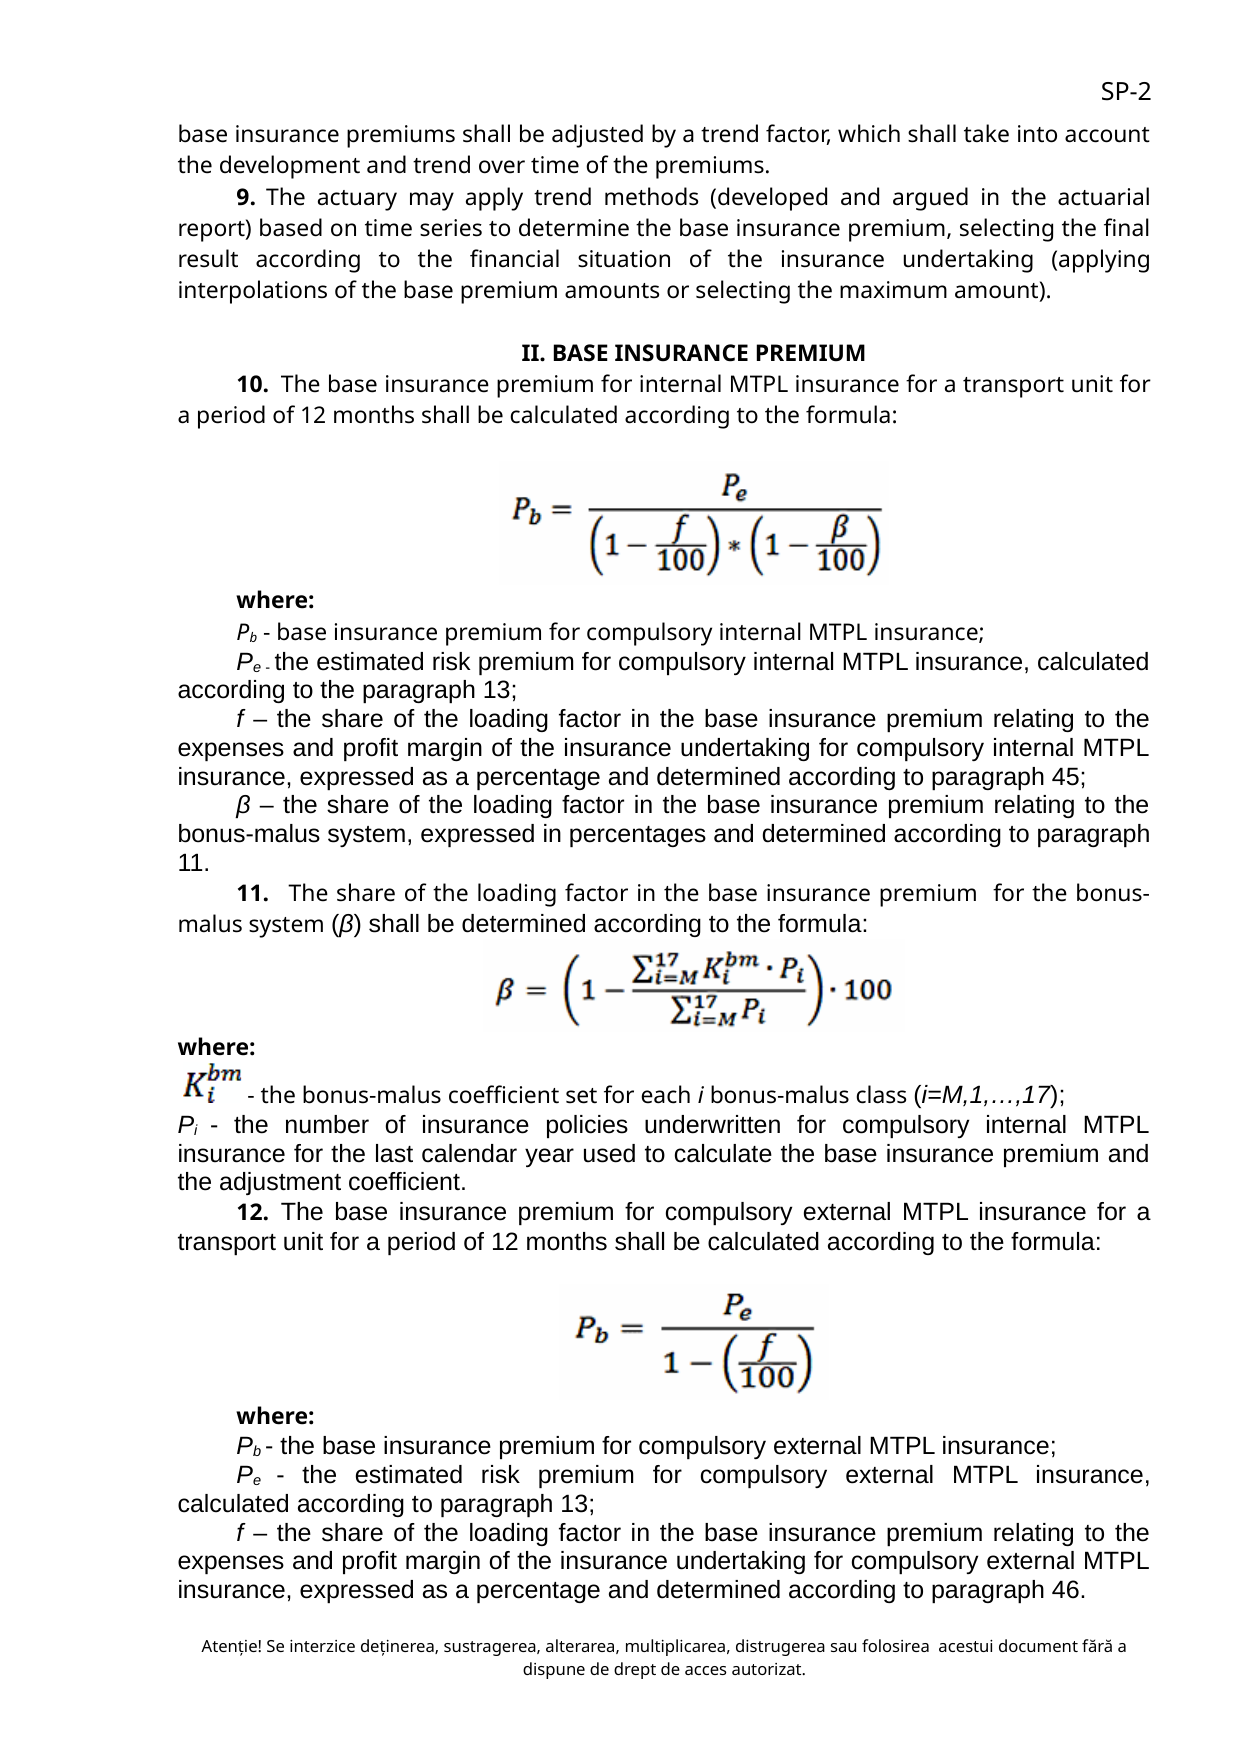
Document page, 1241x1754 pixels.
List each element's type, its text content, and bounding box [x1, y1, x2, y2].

list Pb - the base insurance premium for compulsory external MTPL insurance; [177, 1431, 1152, 1460]
list II. BASE INSURANCE PREMIUM [236, 337, 1152, 368]
list The base insurance premium for internal MTPL insurance for a transport unit for a period of 12 months shall be calculated according to the formula: [177, 368, 1152, 431]
list Pb - base insurance premium for compulsory internal MTPL insurance; [177, 616, 1152, 647]
list Pe - the estimated risk premium for compulsory internal MTPL insurance, calculated according to the paragraph 13; [177, 647, 1152, 704]
list where: [177, 1400, 1152, 1431]
list Pi - the number of insurance policies underwritten for compulsory internal MTPL insurance for the last calendar year used to calculate the base insurance premium and the adjustment coefficient. [177, 1110, 1152, 1196]
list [177, 118, 1152, 181]
list where: [177, 584, 1152, 616]
list β – the share of the loading factor in the base insurance premium relating to the bonus-malus system, expressed in percentages and determined according to paragraph 11. [177, 791, 1152, 877]
list f – the share of the loading factor in the base insurance premium relating to the expenses and profit margin of the insurance undertaking for compulsory external MTPL insurance, expressed as a percentage and determined according to paragraph 46. [177, 1517, 1152, 1604]
picture [482, 939, 906, 1032]
list The base insurance premium for compulsory external MTPL insurance for a transport unit for a period of 12 months shall be calculated according to the formula: [177, 1196, 1152, 1256]
picture [183, 1062, 242, 1103]
text - the bonus-malus coefficient set for each i bonus-malus class (i=M,1,…,17); [177, 1062, 1152, 1110]
list Pe - the estimated risk premium for compulsory external MTPL insurance, calculated according to paragraph 13; [177, 1460, 1152, 1517]
list f – the share of the loading factor in the base insurance premium relating to the expenses and profit margin of the insurance undertaking for compulsory internal MTPL insurance, expressed as a percentage and determined according to paragraph 45; [177, 704, 1152, 791]
list The actuary may apply trend methods (developed and argued in the actuarial report) based on time series to determine the base insurance premium, selecting the final result according to the financial situation of the insurance undertaking (applying interpolations of the base premium amounts or selecting the maximum amount). [177, 181, 1152, 306]
picture [498, 461, 889, 585]
picture [558, 1284, 830, 1400]
list where: [177, 1031, 1152, 1062]
list The share of the loading factor in the base insurance premium for the bonus-malus system (β) shall be determined according to the formula: [177, 877, 1152, 939]
